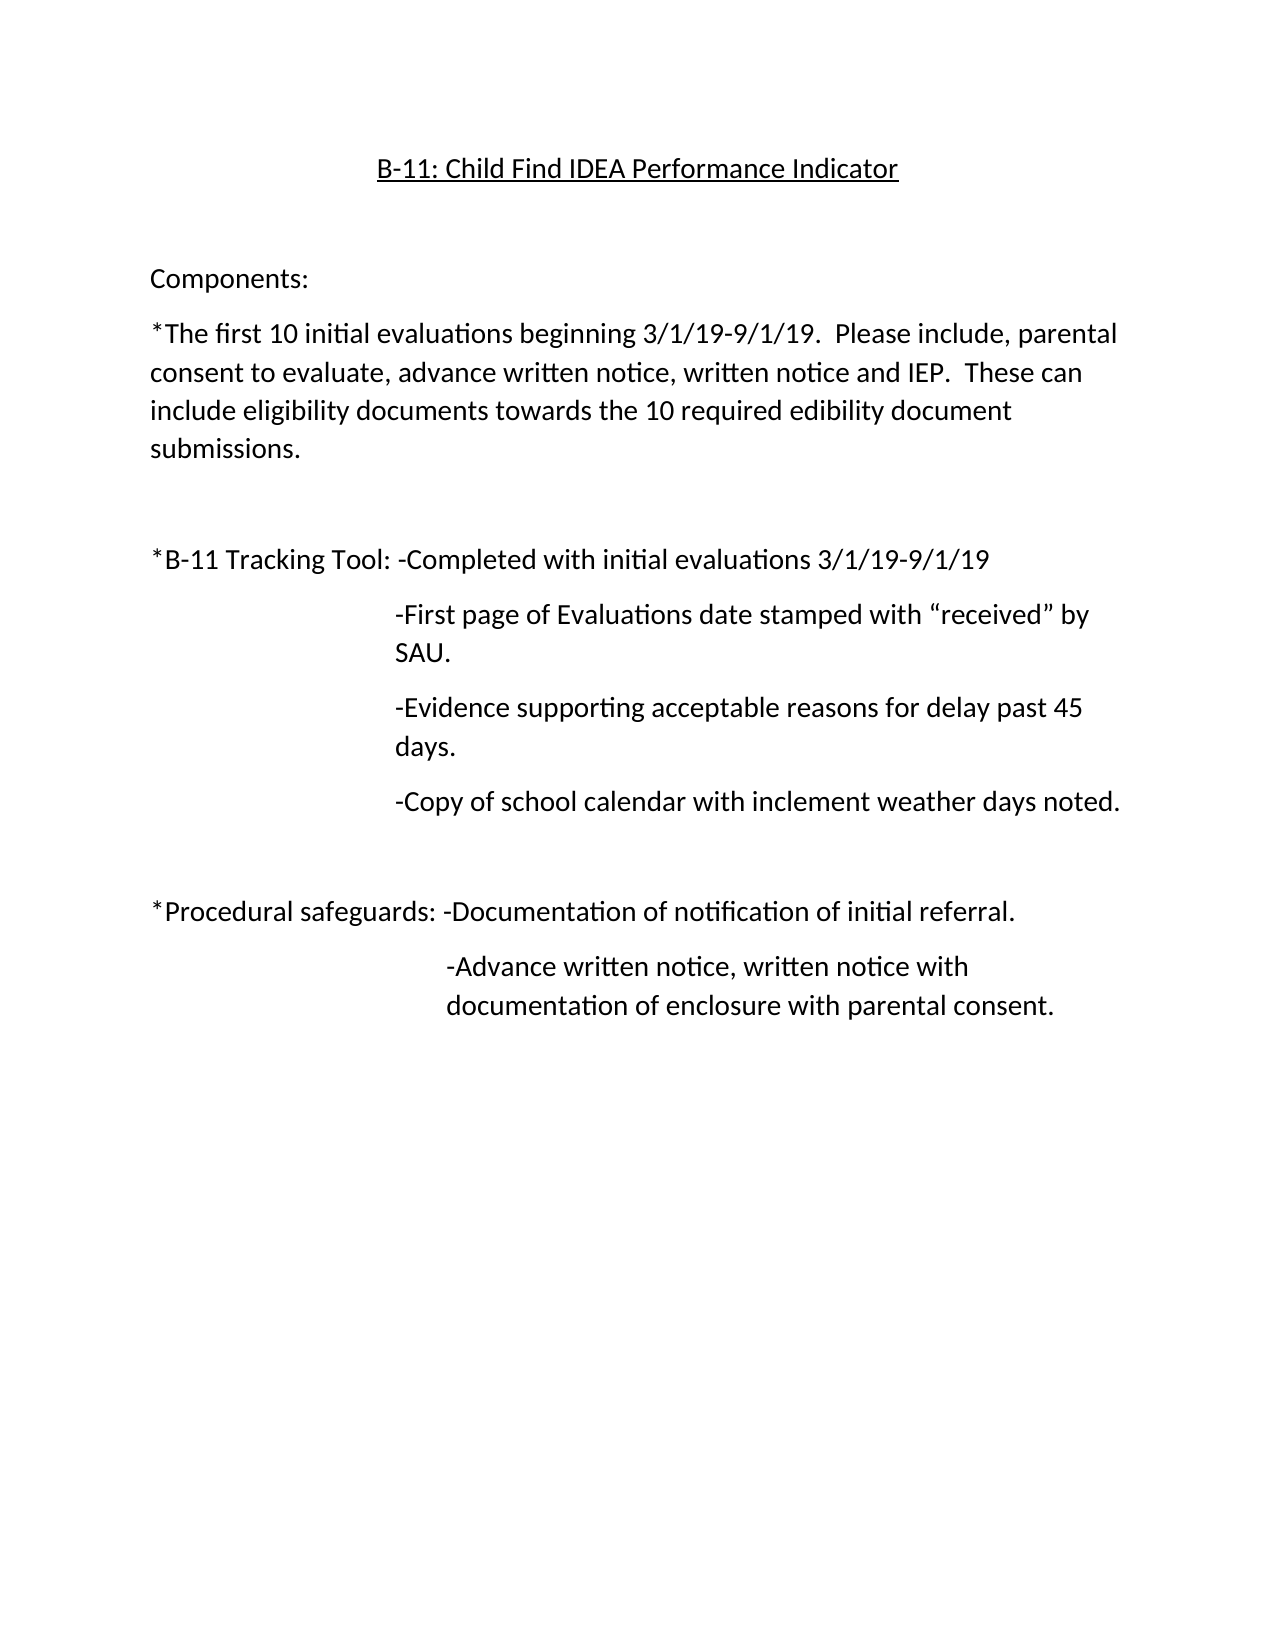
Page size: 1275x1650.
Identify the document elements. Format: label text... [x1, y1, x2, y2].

text Components: [150, 260, 1125, 296]
text *Procedural safeguards: -Documentation of notification of initial referral. [150, 893, 1125, 929]
text -Copy of school calendar with inclement weather days noted. [395, 783, 1125, 819]
text *The first 10 initial evaluations beginning 3/1/19-9/1/19. Please include, parental consent to evaluate, advance written notice, written notice and IEP. These can include eligibility documents towards the 10 required edibility document submissions. [150, 315, 1125, 466]
text -Advance written notice, written notice with documentation of enclosure with parental consent. [446, 948, 1125, 1022]
text B-11: Child Find IDEA Performance Indicator [150, 150, 1125, 186]
text -First page of Evaluations date stamped with “received” by SAU. [395, 596, 1125, 670]
text *B-11 Tracking Tool: -Completed with initial evaluations 3/1/19-9/1/19 [150, 541, 1125, 576]
text -Evidence supporting acceptable reasons for delay past 45 days. [395, 689, 1125, 763]
